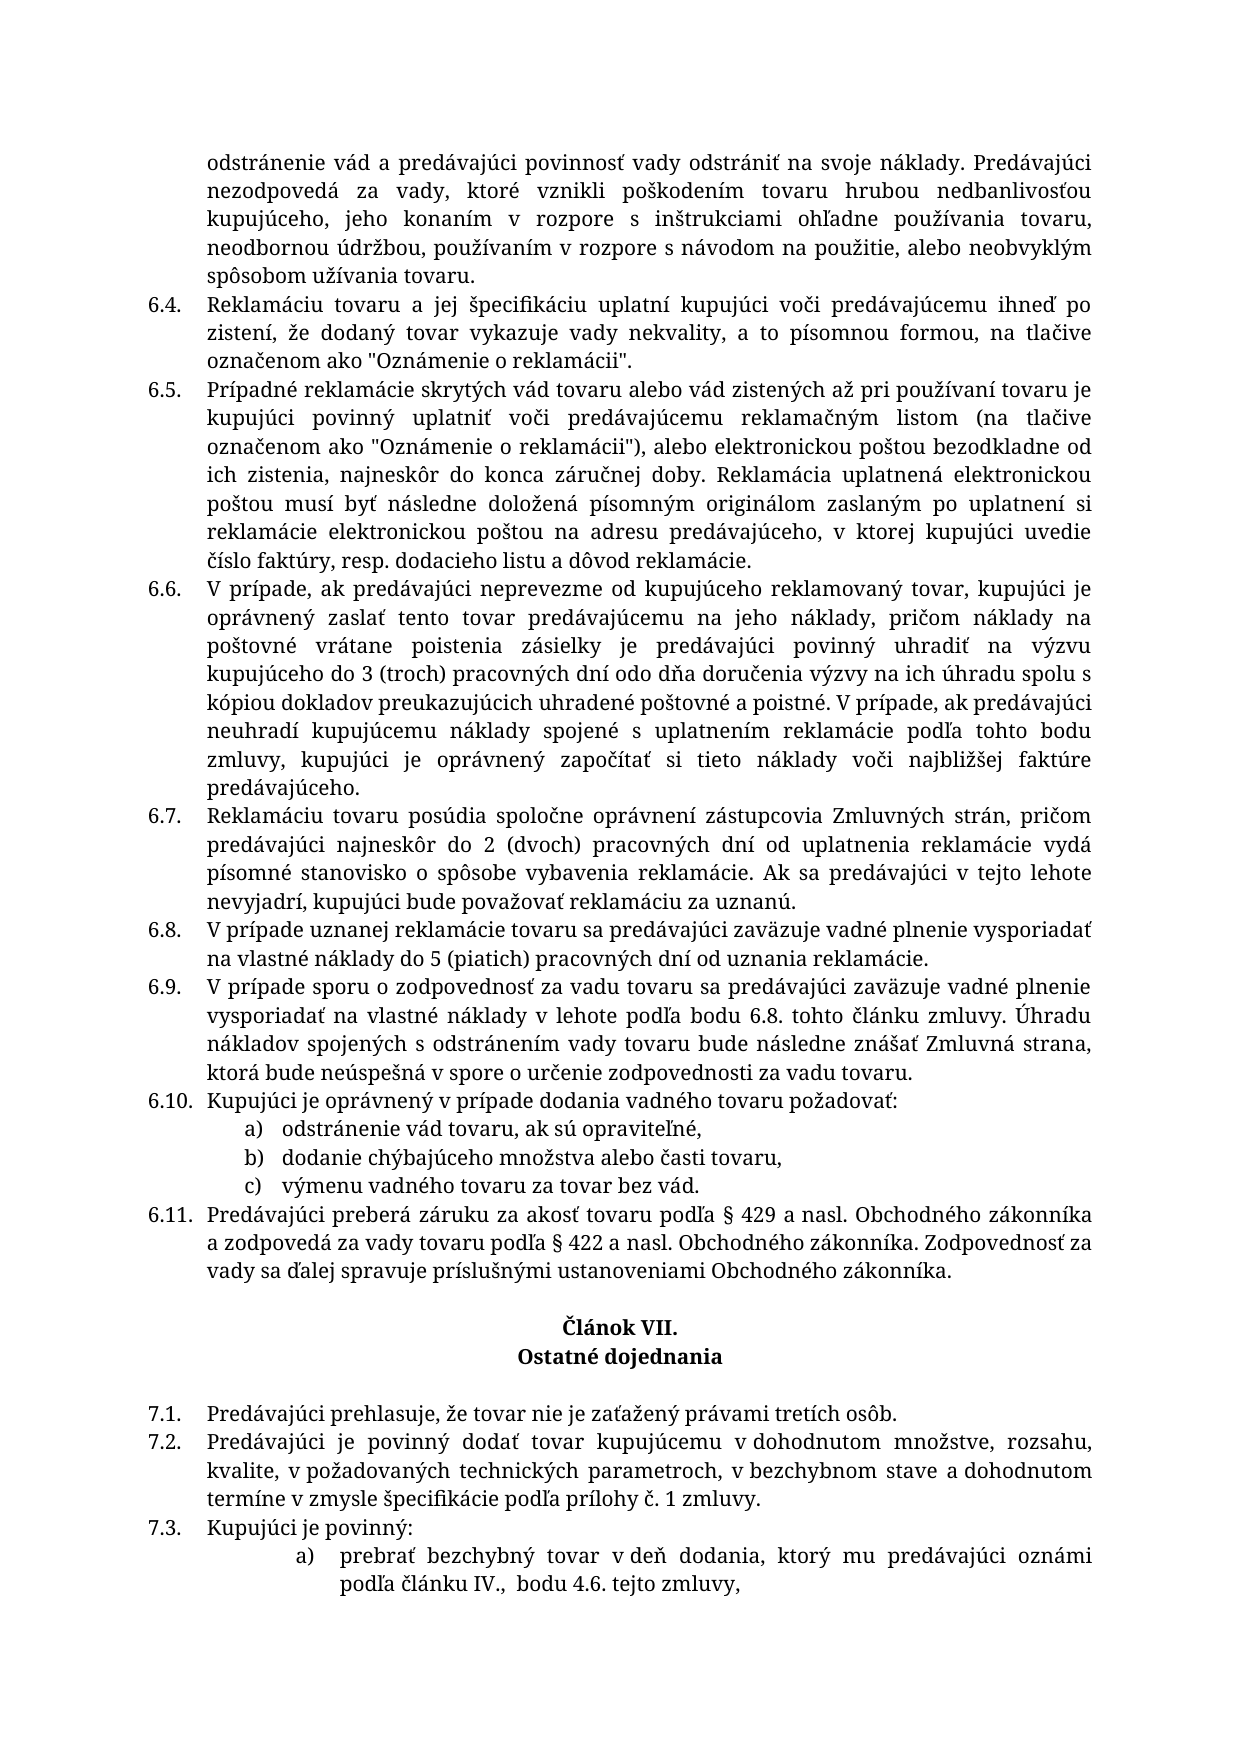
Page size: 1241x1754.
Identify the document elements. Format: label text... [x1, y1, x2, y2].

list Predávajúci prehlasuje, že tovar nie je zaťažený právami tretích osôb. [148, 1399, 1093, 1427]
list V prípade, ak predávajúci neprevezme od kupujúceho reklamovaný tovar, kupujúci je oprávnený zaslať tento tovar predávajúcemu na jeho náklady, pričom náklady na poštovné vrátane poistenia zásielky je predávajúci povinný uhradiť na výzvu kupujúceho do 3 (troch) pracovných dní odo dňa doručenia výzvy na ich úhradu spolu s kópiou dokladov preukazujúcich uhradené poštovné a poistné. V prípade, ak predávajúci neuhradí kupujúcemu náklady spojené s uplatnením reklamácie podľa tohto bodu zmluvy, kupujúci je oprávnený započítať si tieto náklady voči najbližšej faktúre predávajúceho. [148, 574, 1093, 802]
list odstránenie vád tovaru, ak sú opraviteľné, [244, 1114, 1093, 1143]
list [148, 148, 1093, 290]
list Reklamáciu tovaru a jej špecifikáciu uplatní kupujúci voči predávajúcemu ihneď po zistení, že dodaný tovar vykazuje vady nekvality, a to písomnou formou, na tlačive označenom ako "Oznámenie o reklamácii". [148, 290, 1093, 375]
list V prípade uznanej reklamácie tovaru sa predávajúci zaväzuje vadné plnenie vysporiadať na vlastné náklady do 5 (piatich) pracovných dní od uznania reklamácie. [148, 915, 1093, 972]
list V prípade sporu o zodpovednosť za vadu tovaru sa predávajúci zaväzuje vadné plnenie vysporiadať na vlastné náklady v lehote podľa bodu 6.8. tohto článku zmluvy. Úhradu nákladov spojených s odstránením vady tovaru bude následne znášať Zmluvná strana, ktorá bude neúspešná v spore o určenie zodpovednosti za vadu tovaru. [148, 972, 1093, 1086]
list výmenu vadného tovaru za tovar bez vád. [244, 1171, 1093, 1200]
list Predávajúci preberá záruku za akosť tovaru podľa § 429 a nasl. Obchodného zákonníka a zodpovedá za vady tovaru podľa § 422 a nasl. Obchodného zákonníka. Zodpovednosť za vady sa ďalej spravuje príslušnými ustanoveniami Obchodného zákonníka. [148, 1200, 1093, 1285]
list Prípadné reklamácie skrytých vád tovaru alebo vád zistených až pri používaní tovaru je kupujúci povinný uplatniť voči predávajúcemu reklamačným listom (na tlačive označenom ako "Oznámenie o reklamácii"), alebo elektronickou poštou bezodkladne od ich zistenia, najneskôr do konca záručnej doby. Reklamácia uplatnená elektronickou poštou musí byť následne doložená písomným originálom zaslaným po uplatnení si reklamácie elektronickou poštou na adresu predávajúceho, v ktorej kupujúci uvedie číslo faktúry, resp. dodacieho listu a dôvod reklamácie. [148, 375, 1093, 574]
list Kupujúci je povinný: [148, 1513, 1093, 1541]
list prebrať bezchybný tovar v deň dodania, ktorý mu predávajúci oznámi podľa článku IV., bodu 4.6. tejto zmluvy, [295, 1541, 1093, 1598]
text Článok VII. [148, 1313, 1093, 1342]
list dodanie chýbajúceho množstva alebo časti tovaru, [244, 1143, 1093, 1171]
text Ostatné dojednania [148, 1342, 1093, 1370]
list Predávajúci je povinný dodať tovar kupujúcemu v dohodnutom množstve, rozsahu, kvalite, v požadovaných technických parametroch, v bezchybnom stave a dohodnutom termíne v zmysle špecifikácie podľa prílohy č. 1 zmluvy. [148, 1427, 1093, 1513]
list Kupujúci je oprávnený v prípade dodania vadného tovaru požadovať: [148, 1086, 1093, 1114]
list Reklamáciu tovaru posúdia spoločne oprávnení zástupcovia Zmluvných strán, pričom predávajúci najneskôr do 2 (dvoch) pracovných dní od uplatnenia reklamácie vydá písomné stanovisko o spôsobe vybavenia reklamácie. Ak sa predávajúci v tejto lehote nevyjadrí, kupujúci bude považovať reklamáciu za uznanú. [148, 802, 1093, 915]
